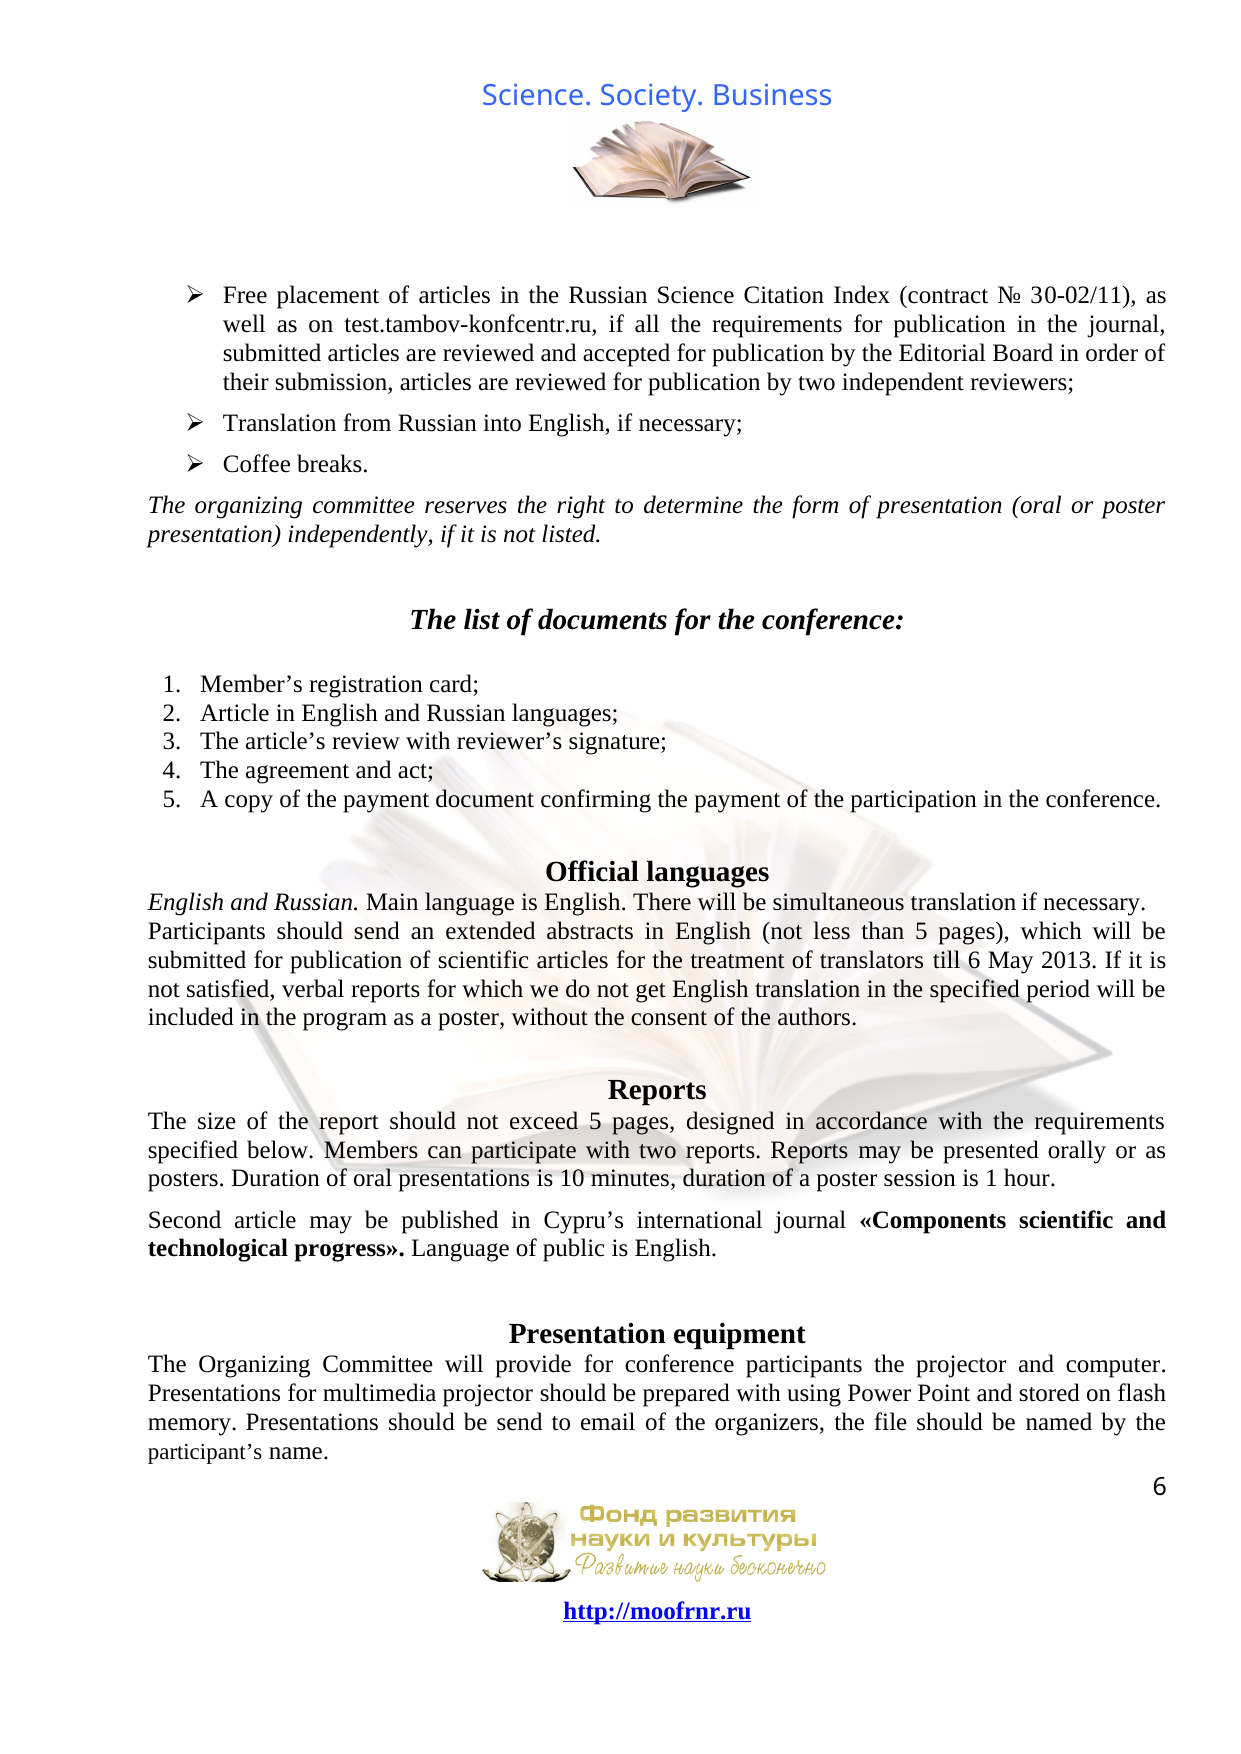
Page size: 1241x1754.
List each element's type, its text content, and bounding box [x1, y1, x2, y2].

text Presentation equipment [148, 1316, 1167, 1349]
text The organizing committee reserves the right to determine the form of presentation (oral or poster presentation) independently, if it is not listed. [148, 491, 1167, 548]
list The agreement and act; [162, 755, 1167, 784]
text Participants should send an extended abstracts in English (not less than 5 pages), which will be submitted for publication of scientific articles for the treatment of translators till 6 May 2013. If it is not satisfied, verbal reports for which we do not get English translation in the specified period will be included in the program as a poster, without the consent of the authors. [148, 916, 1167, 1031]
text The size of the report should not exceed 5 pages, designed in accordance with the requirements specified below. Members can participate with two reports. Reports may be presented orally or as posters. Duration of oral presentations is 10 minutes, duration of a poster session is 1 hour. [148, 1106, 1167, 1192]
text Second article may be published in Cypru’s international journal «Сomponents scientific and technological progress». Language of public is English. [148, 1205, 1167, 1262]
text The list of documents for the conference: [148, 602, 1167, 635]
list Article in English and Russian languages; [162, 698, 1167, 726]
text English and Russian. Main language is English. There will be simultaneous translation if necessary. [148, 887, 1167, 916]
text Official languages [148, 854, 1167, 887]
picture [567, 113, 756, 208]
list Translation from Russian into English, if necessary; [185, 408, 1167, 437]
list A copy of the payment document confirming the payment of the participation in the conference. [162, 784, 1167, 813]
text Reports [148, 1072, 1167, 1106]
list Free placement of articles in the Russian Science Citation Index (contract № 30-02/11), as well as on test.tambov-konfcentr.ru, if all the requirements for publication in the journal, submitted articles are reviewed and accepted for publication by the Editorial Board in order of their submission, articles are reviewed for publication by two independent reviewers; [185, 281, 1167, 396]
list Coffee breaks. [185, 449, 1167, 478]
text The Organizing Committee will provide for conference participants the projector and computer. Presentations for multimedia projector should be prepared with using Power Point and stored on flash memory. Presentations should be send to email of the organizers, the file should be named by the participant’s name. [148, 1349, 1167, 1465]
list Member’s registration card; [162, 669, 1167, 698]
picture [482, 1502, 833, 1582]
list The article’s review with reviewer’s signature; [162, 726, 1167, 755]
